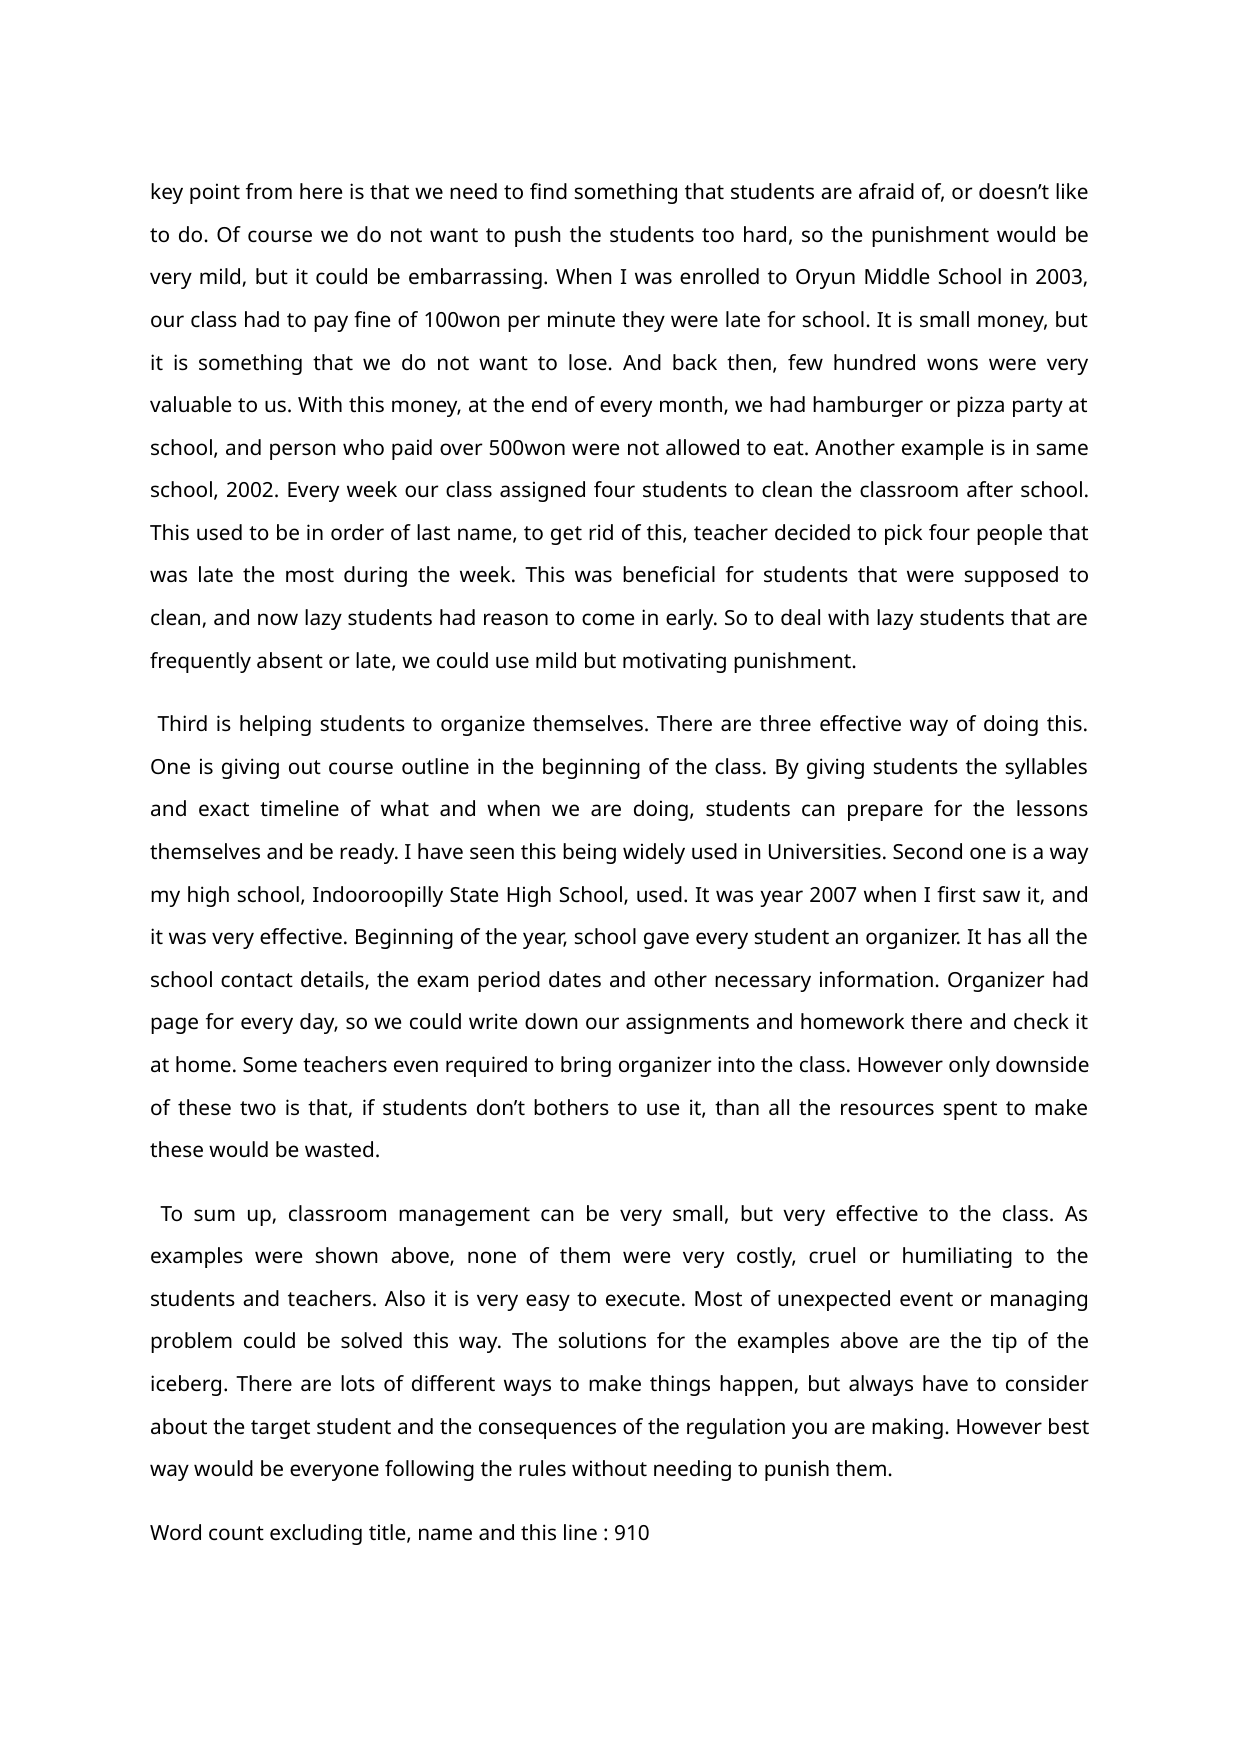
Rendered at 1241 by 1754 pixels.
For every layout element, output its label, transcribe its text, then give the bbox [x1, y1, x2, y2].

text Third is helping students to organize themselves. There are three effective way of doing this. One is giving out course outline in the beginning of the class. By giving students the syllables and exact timeline of what and when we are doing, students can prepare for the lessons themselves and be ready. I have seen this being widely used in Universities. Second one is a way my high school, Indooroopilly State High School, used. It was year 2007 when I first saw it, and it was very effective. Beginning of the year, school gave every student an organizer. It has all the school contact details, the exam period dates and other necessary information. Organizer had page for every day, so we could write down our assignments and homework there and check it at home. Some teachers even required to bring organizer into the class. However only downside of these two is that, if students don’t bothers to use it, than all the resources spent to make these would be wasted. [150, 709, 1090, 1164]
text Word count excluding title, name and this line : 910 [150, 1518, 1090, 1546]
text To sum up, classroom management can be very small, but very effective to the class. As examples were shown above, none of them were very costly, cruel or humiliating to the students and teachers. Also it is very easy to execute. Most of unexpected event or managing problem could be solved this way. The solutions for the examples above are the tip of the iceberg. There are lots of different ways to make things happen, but always have to consider about the target student and the consequences of the regulation you are making. However best way would be everyone following the rules without needing to punish them. [150, 1199, 1090, 1483]
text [150, 177, 1090, 674]
